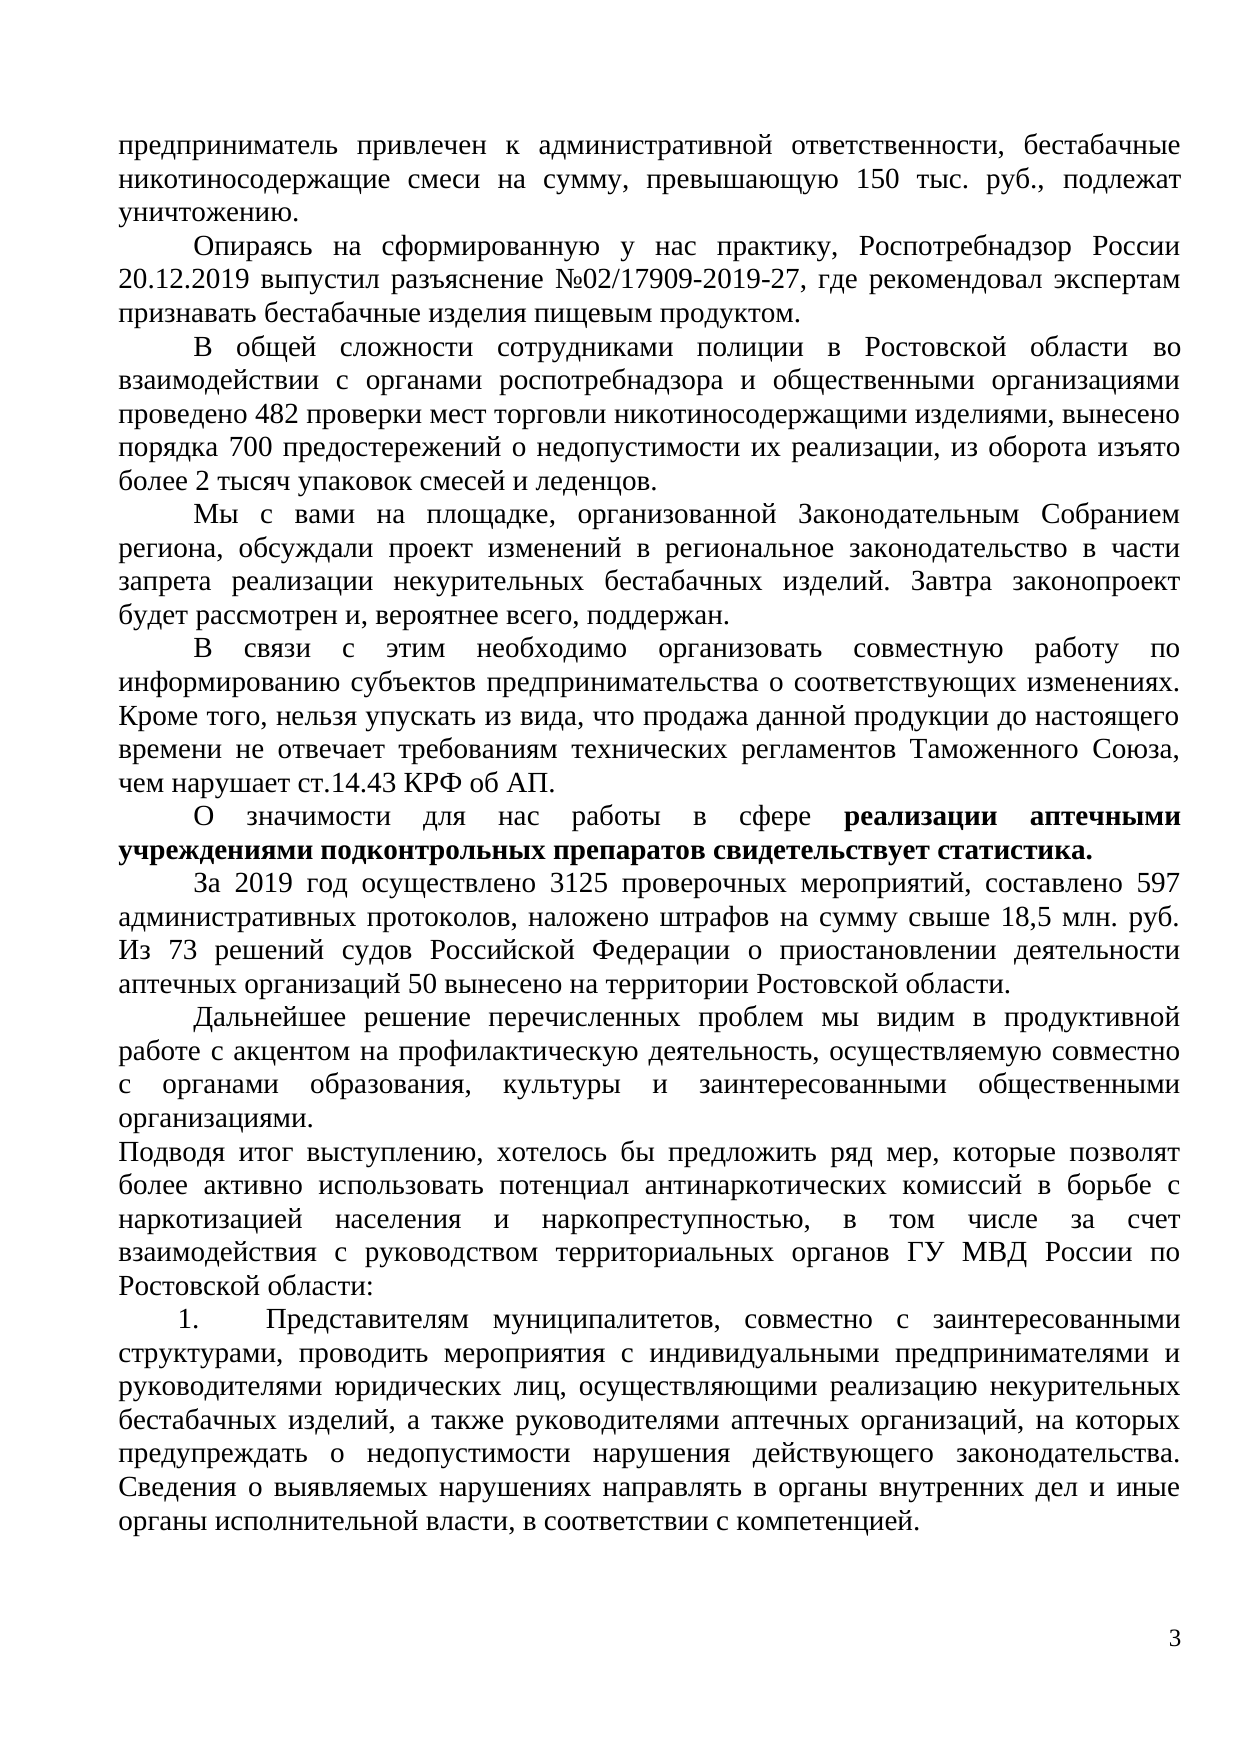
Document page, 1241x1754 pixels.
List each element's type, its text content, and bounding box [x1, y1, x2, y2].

text Опираясь на сформированную у нас практику, Роспотребнадзор России 20.12.2019 выпустил разъяснение №02/17909-2019-27, где рекомендовал экспертам признавать бестабачные изделия пищевым продуктом. [118, 228, 1181, 329]
text В связи с этим необходимо организовать совместную работу по информированию субъектов предпринимательства о соответствующих изменениях. Кроме того, нельзя упускать из вида, что продажа данной продукции до настоящего времени не отвечает требованиям технических регламентов Таможенного Союза, чем нарушает ст.14.43 КРФ об АП. [118, 631, 1181, 798]
text В общей сложности сотрудниками полиции в Ростовской области во взаимодействии с органами роспотребнадзора и общественными организациями проведено 482 проверки мест торговли никотиносодержащими изделиями, вынесено порядка 700 предостережений о недопустимости их реализации, из оборота изъято более 2 тысяч упаковок смесей и леденцов. [118, 329, 1181, 496]
text О значимости для нас работы в сфере реализации аптечными учреждениями подконтрольных препаратов свидетельствует статистика. [118, 798, 1181, 865]
text Дальнейшее решение перечисленных проблем мы видим в продуктивной работе с акцентом на профилактическую деятельность, осуществляемую совместно с органами образования, культуры и заинтересованными общественными организациями. [118, 999, 1181, 1134]
list Представителям муниципалитетов, совместно с заинтересованными структурами, проводить мероприятия с индивидуальными предпринимателями и руководителями юридических лиц, осуществляющими реализацию некурительных бестабачных изделий, а также руководителями аптечных организаций, на которых предупреждать о недопустимости нарушения действующего законодательства. Сведения о выявляемых нарушениях направлять в органы внутренних дел и иные органы исполнительной власти, в соответствии с компетенцией. [118, 1292, 1185, 1601]
text За 2019 год осуществлено 3125 проверочных мероприятий, составлено 597 административных протоколов, наложено штрафов на сумму свыше 18,5 млн. руб. Из 73 решений судов Российской Федерации о приостановлении деятельности аптечных организаций 50 вынесено на территории Ростовской области. [118, 865, 1181, 999]
text Мы с вами на площадке, организованной Законодательным Собранием региона, обсуждали проект изменений в региональное законодательство в части запрета реализации некурительных бестабачных изделий. Завтра законопроект будет рассмотрен и, вероятнее всего, поддержан. [118, 496, 1181, 631]
text Подводя итог выступлению, хотелось бы предложить ряд мер, которые позволят более активно использовать потенциал антинаркотических комиссий в борьбе с наркотизацией населения и наркопреступностью, в том числе за счет взаимодействия с руководством территориальных органов ГУ МВД России по Ростовской области: [118, 1134, 1181, 1292]
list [118, 119, 1185, 228]
